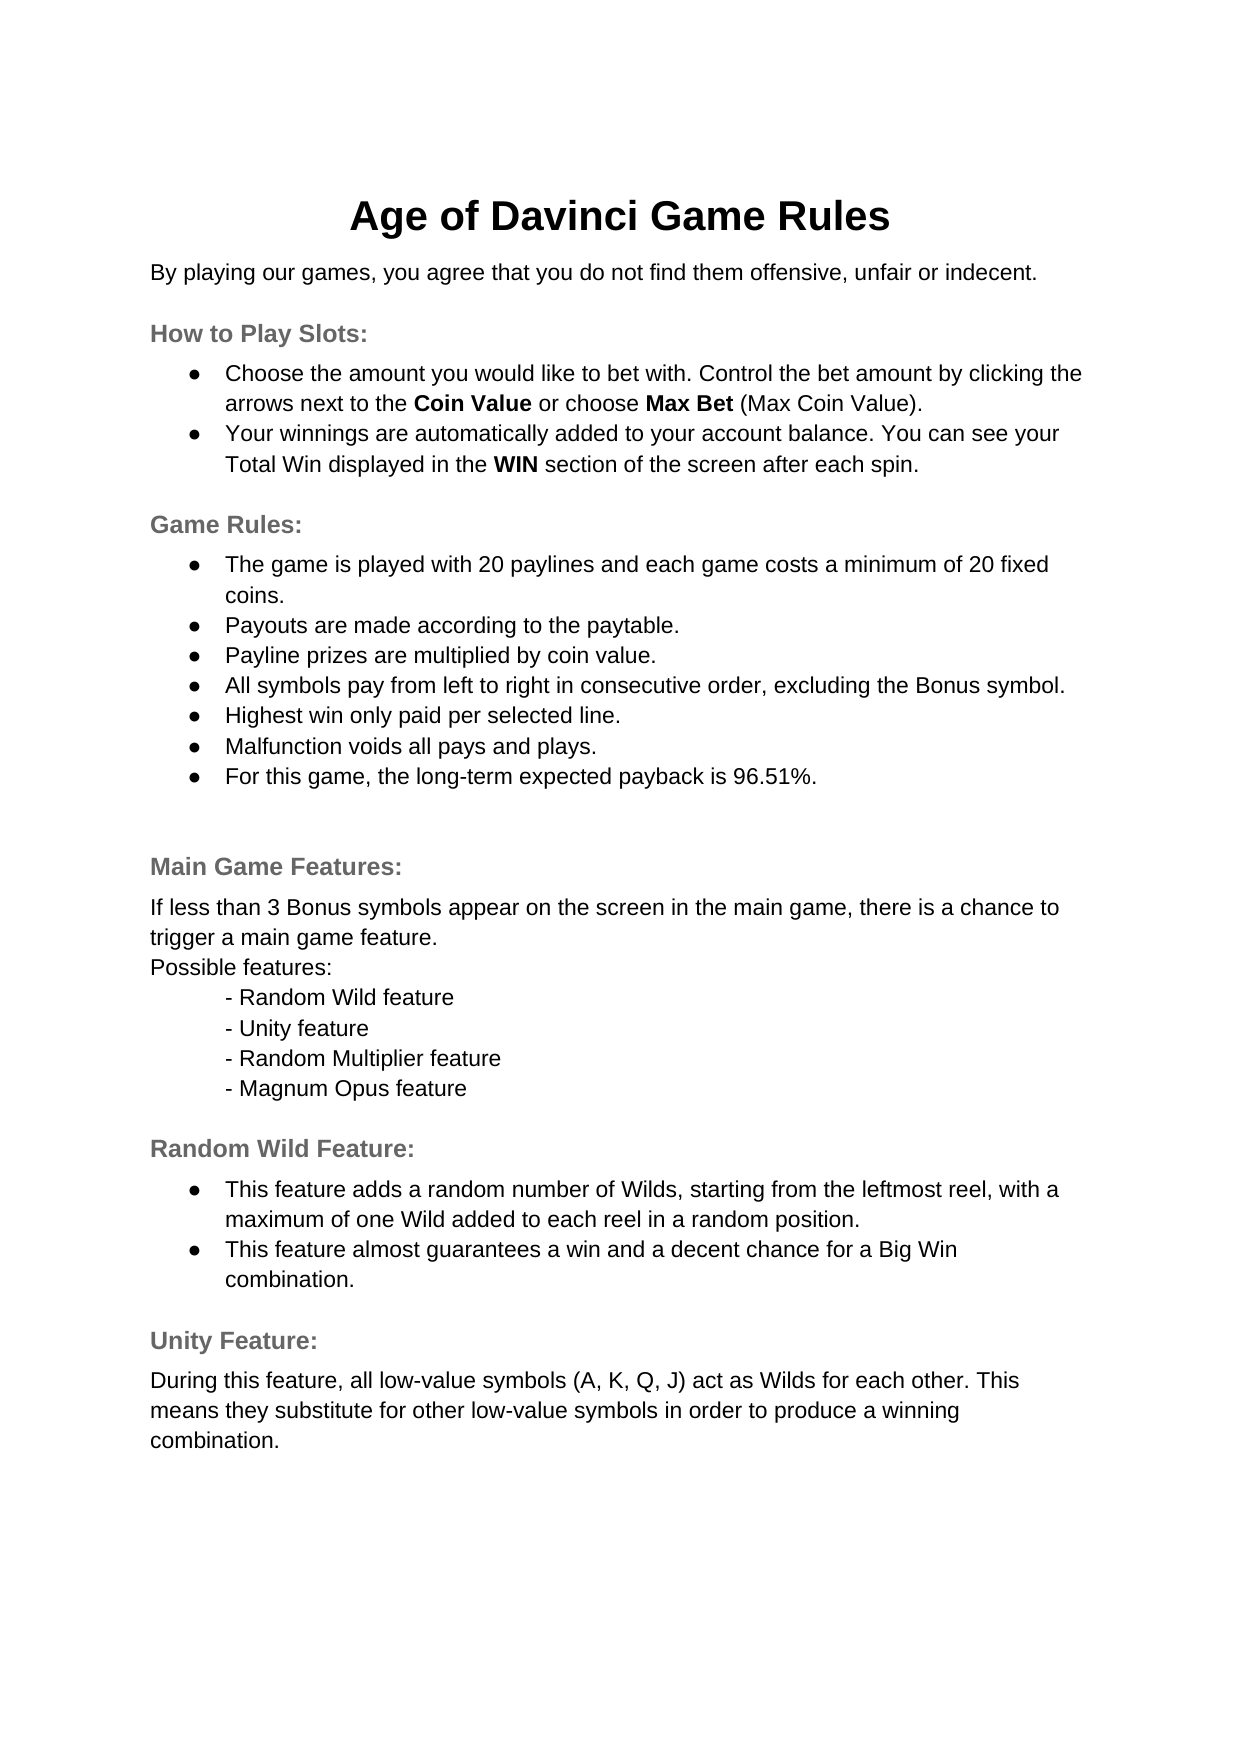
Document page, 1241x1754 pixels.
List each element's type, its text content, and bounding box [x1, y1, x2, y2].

subtitle Main Game Features: [150, 852, 1090, 881]
subtitle Random Wild Feature: [150, 1134, 1090, 1163]
list Payline prizes are multiplied by coin value. [187, 642, 1090, 668]
subtitle Unity Feature: [150, 1326, 1090, 1354]
list Highest win only paid per selected line. [187, 702, 1090, 729]
subtitle Game Rules: [150, 510, 1090, 539]
subtitle Age of Davinci Game Rules [150, 192, 1090, 239]
list Payouts are made according to the paytable. [187, 612, 1090, 638]
text By playing our games, you agree that you do not find them offensive, unfair or indecent. [150, 259, 1090, 286]
list For this game, the long-term expected payback is 96.51%. [187, 763, 1090, 789]
subtitle How to Play Slots: [150, 319, 1090, 347]
list Choose the amount you would like to bet with. Control the bet amount by clicking the arrows next to the Coin Value or choose Max Bet (Max Coin Value). [187, 360, 1090, 417]
text Possible features: [150, 954, 1090, 981]
text - Magnum Opus feature [225, 1075, 1090, 1101]
text If less than 3 Bonus symbols appear on the screen in the main game, there is a chance to trigger a main game feature. [150, 894, 1090, 950]
list The game is played with 20 paylines and each game costs a minimum of 20 fixed coins. [187, 551, 1090, 608]
list All symbols pay from left to right in consecutive order, excluding the Bonus symbol. [187, 672, 1090, 698]
text - Unity feature [225, 1014, 1090, 1041]
text During this feature, all low-value symbols (A, K, Q, J) act as Wilds for each other. This means they substitute for other low-value symbols in order to produce a winning combination. [150, 1367, 1090, 1454]
list This feature adds a random number of Wilds, starting from the leftmost reel, with a maximum of one Wild added to each reel in a random position. [187, 1176, 1090, 1232]
text - Random Wild feature [225, 984, 1090, 1011]
list Your winnings are automatically added to your account balance. You can see your Total Win displayed in the WIN section of the screen after each spin. [187, 420, 1090, 477]
list This feature almost guarantees a win and a decent chance for a Big Win combination. [187, 1236, 1090, 1293]
text - Random Multiplier feature [225, 1045, 1090, 1071]
list Malfunction voids all pays and plays. [187, 733, 1090, 759]
